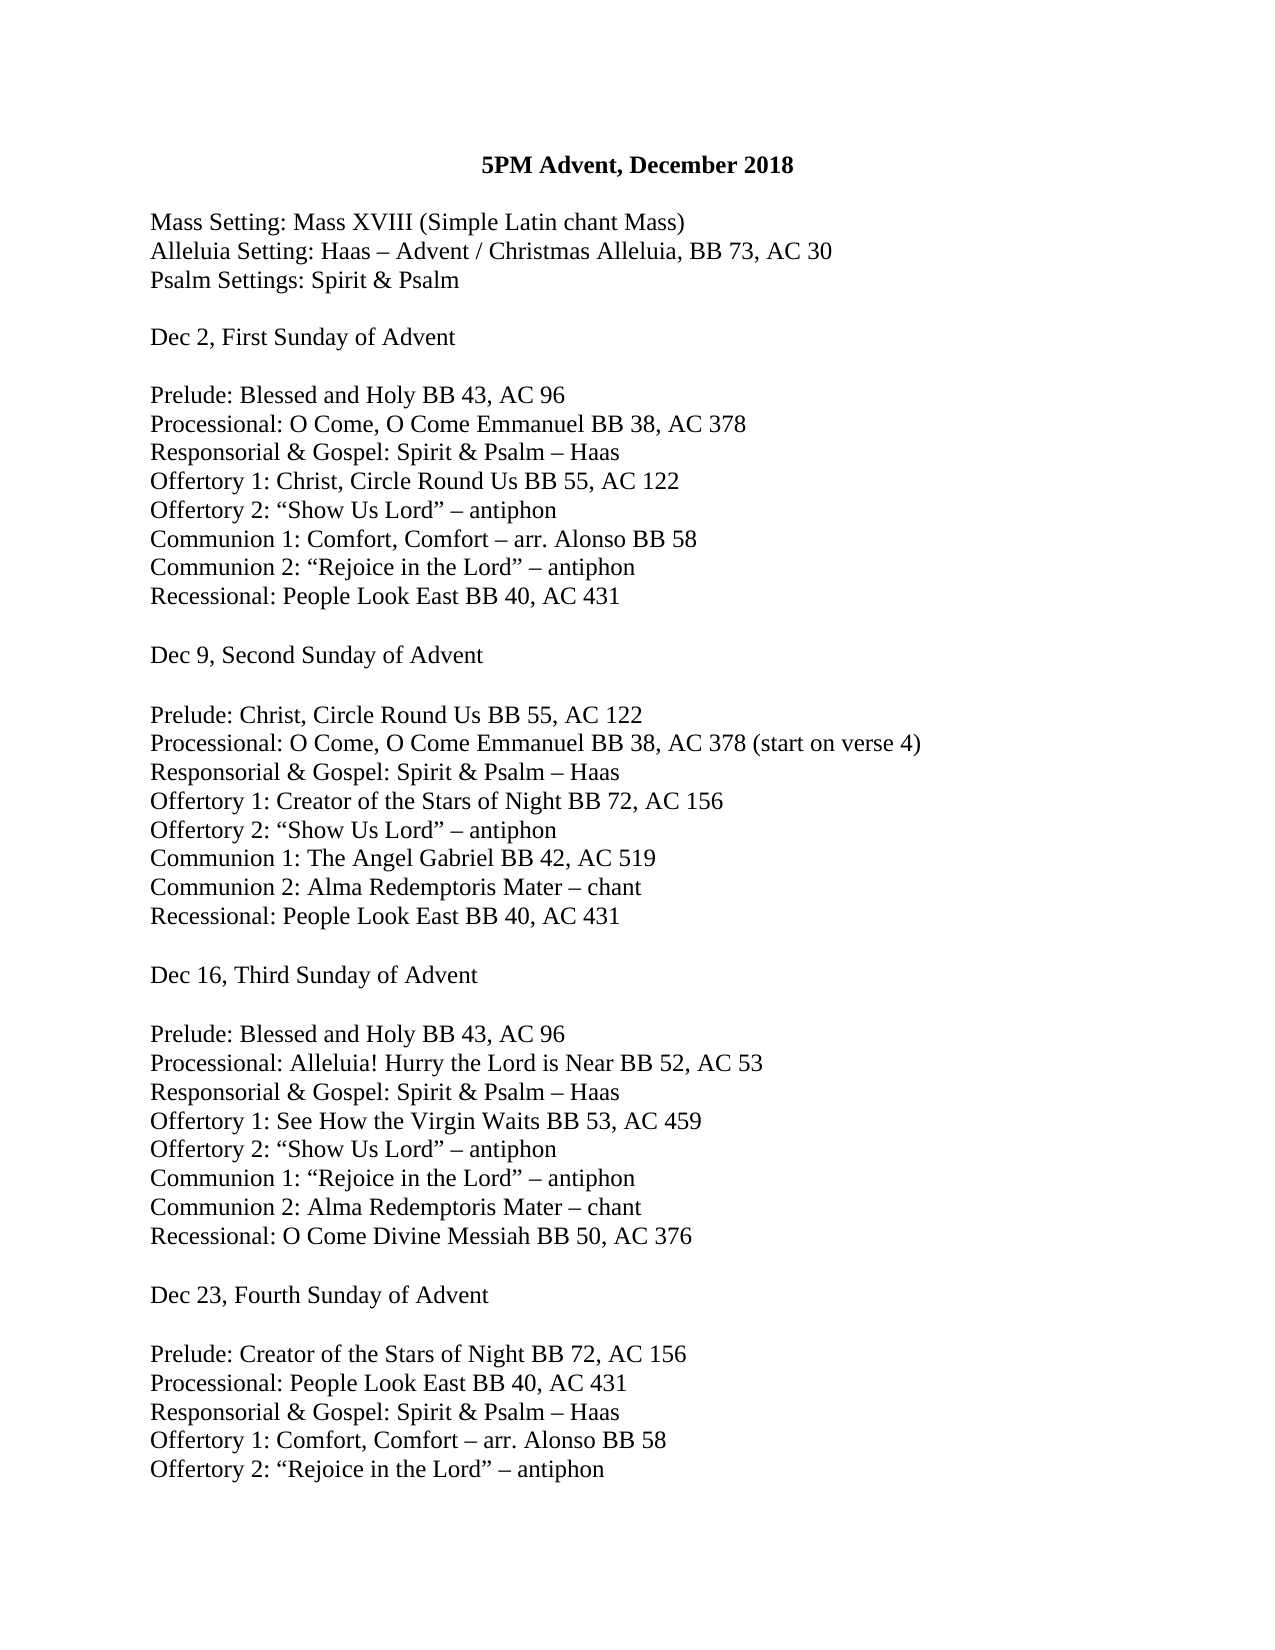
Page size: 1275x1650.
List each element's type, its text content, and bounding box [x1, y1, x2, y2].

text Communion 1: The Angel Gabriel BB 42, AC 519 [150, 843, 1125, 872]
text Processional: O Come, O Come Emmanuel BB 38, AC 378 (start on verse 4) [150, 728, 1125, 757]
text Communion 2: Alma Redemptoris Mater – chant [150, 1192, 1125, 1221]
text Responsorial & Gospel: Spirit & Psalm – Haas [150, 437, 1125, 466]
text Responsorial & Gospel: Spirit & Psalm – Haas [150, 1077, 1125, 1106]
text Offertory 1: Creator of the Stars of Night BB 72, AC 156 [150, 786, 1125, 815]
text Processional: O Come, O Come Emmanuel BB 38, AC 378 [150, 409, 1125, 437]
text Responsorial & Gospel: Spirit & Psalm – Haas [150, 757, 1125, 786]
text Offertory 1: Comfort, Comfort – arr. Alonso BB 58 [150, 1426, 1125, 1454]
text Mass Setting: Mass XVIII (Simple Latin chant Mass) [150, 207, 1125, 236]
text Prelude: Blessed and Holy BB 43, AC 96 [150, 1019, 1125, 1048]
text Communion 2: “Rejoice in the Lord” – antiphon [150, 552, 1125, 581]
text Dec 16, Third Sunday of Advent [150, 960, 1125, 989]
text Offertory 2: “Show Us Lord” – antiphon [150, 495, 1125, 524]
text Communion 1: “Rejoice in the Lord” – antiphon [150, 1163, 1125, 1192]
text Processional: Alleluia! Hurry the Lord is Near BB 52, AC 53 [150, 1048, 1125, 1077]
text Offertory 1: Christ, Circle Round Us BB 55, AC 122 [150, 466, 1125, 495]
text Offertory 2: “Show Us Lord” – antiphon [150, 815, 1125, 843]
text Offertory 2: “Rejoice in the Lord” – antiphon [150, 1454, 1125, 1483]
text Prelude: Blessed and Holy BB 43, AC 96 [150, 380, 1125, 409]
text Communion 1: Comfort, Comfort – arr. Alonso BB 58 [150, 524, 1125, 552]
text Dec 9, Second Sunday of Advent [150, 641, 1125, 669]
text Processional: People Look East BB 40, AC 431 [150, 1368, 1125, 1397]
text Communion 2: Alma Redemptoris Mater – chant [150, 872, 1125, 901]
text Prelude: Creator of the Stars of Night BB 72, AC 156 [150, 1339, 1125, 1368]
text Psalm Settings: Spirit & Psalm [150, 265, 1125, 294]
text Recessional: O Come Divine Messiah BB 50, AC 376 [150, 1221, 1125, 1249]
text 5PM Advent, December 2018 [150, 150, 1125, 179]
text Dec 23, Fourth Sunday of Advent [150, 1280, 1125, 1309]
text Offertory 1: See How the Virgin Waits BB 53, AC 459 [150, 1106, 1125, 1134]
text Dec 2, First Sunday of Advent [150, 322, 1125, 351]
text Recessional: People Look East BB 40, AC 431 [150, 581, 1125, 610]
text Responsorial & Gospel: Spirit & Psalm – Haas [150, 1397, 1125, 1426]
text Prelude: Christ, Circle Round Us BB 55, AC 122 [150, 700, 1125, 728]
text Alleluia Setting: Haas – Advent / Christmas Alleluia, BB 73, AC 30 [150, 236, 1125, 265]
text Recessional: People Look East BB 40, AC 431 [150, 901, 1125, 930]
text Offertory 2: “Show Us Lord” – antiphon [150, 1134, 1125, 1163]
